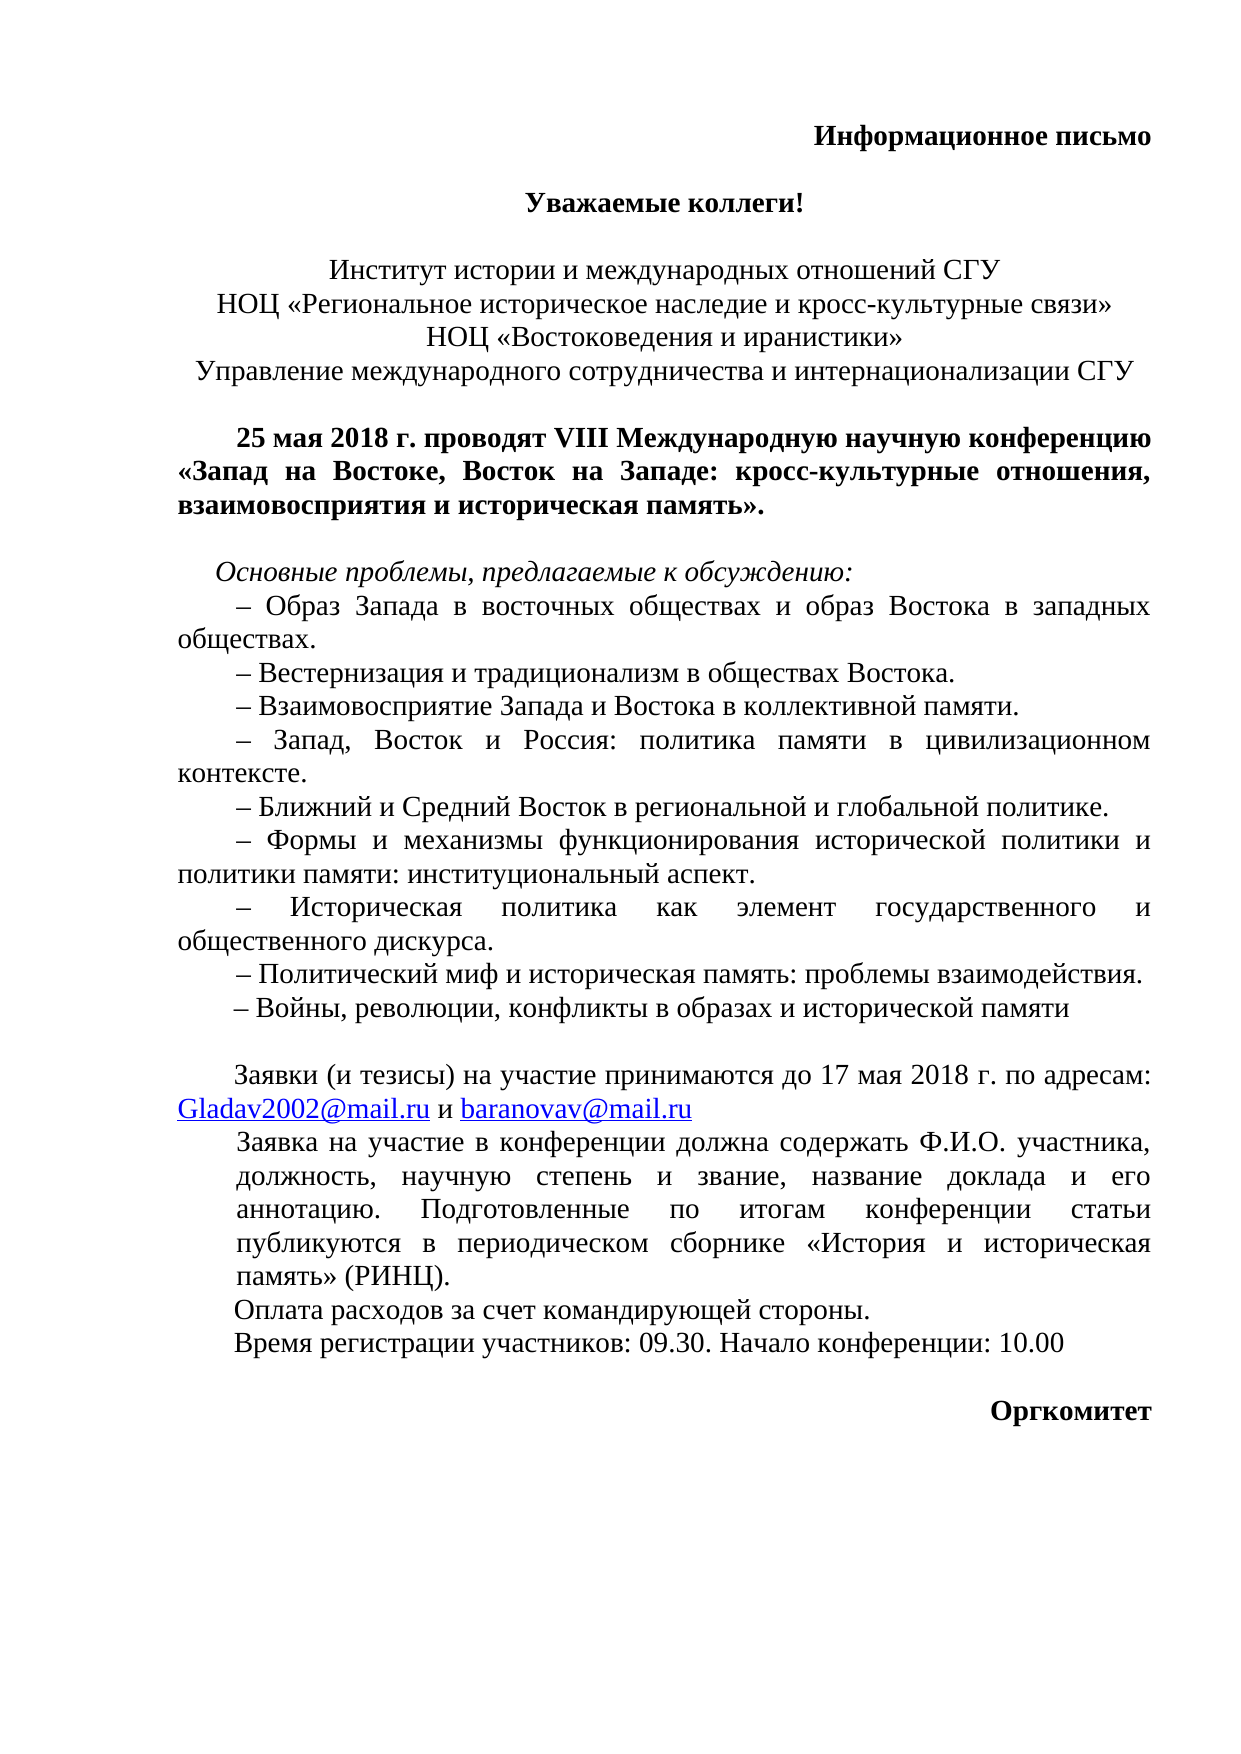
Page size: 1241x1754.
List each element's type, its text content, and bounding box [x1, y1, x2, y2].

text Оплата расходов за счет командирующей стороны. [177, 1292, 1152, 1326]
text – Формы и механизмы функционирования исторической политики и политики памяти: институциональный аспект. [177, 822, 1152, 889]
text Заявка на участие в конференции должна содержать Ф.И.О. участника, должность, научную степень и звание, название доклада и его аннотацию. Подготовленные по итогам конференции статьи публикуются в периодическом сборнике «История и историческая память» (РИНЦ). [236, 1124, 1152, 1292]
text Заявки (и тезисы) на участие принимаются до 17 мая 2018 г. по адресам: Gladav2002@mail.ru и baranovav@mail.ru [177, 1057, 1152, 1124]
text Информационное письмо [177, 118, 1152, 152]
text Уважаемые коллеги! [177, 185, 1152, 219]
text – Войны, революции, конфликты в образах и исторической памяти [177, 990, 1152, 1024]
text НОЦ «Региональное историческое наследие и кросс-культурные связи» [177, 286, 1152, 319]
text Время регистрации участников: 09.30. Начало конференции: 10.00 [177, 1326, 1152, 1359]
text Институт истории и международных отношений СГУ [177, 252, 1152, 286]
text 25 мая 2018 г. проводят VIII Международную научную конференцию «Запад на Востоке, Восток на Западе: кросс-культурные отношения, взаимовосприятия и историческая память». [177, 420, 1152, 521]
text – Образ Запада в восточных обществах и образ Востока в западных обществах. [177, 588, 1152, 655]
text – Вестернизация и традиционализм в обществах Востока. [177, 655, 1152, 688]
text – Политический миф и историческая память: проблемы взаимодействия. [177, 957, 1152, 990]
text – Запад, Восток и Россия: политика памяти в цивилизационном контексте. [177, 722, 1152, 789]
text НОЦ «Востоковедения и иранистики» [177, 319, 1152, 353]
text – Ближний и Средний Восток в региональной и глобальной политике. [177, 789, 1152, 822]
text Управление международного сотрудничества и интернационализации СГУ [177, 353, 1152, 386]
text – Историческая политика как элемент государственного и общественного дискурса. [177, 889, 1152, 957]
text Основные проблемы, предлагаемые к обсуждению: [215, 554, 1152, 588]
text Оргкомитет [177, 1393, 1152, 1426]
text – Взаимовосприятие Запада и Востока в коллективной памяти. [177, 688, 1152, 722]
